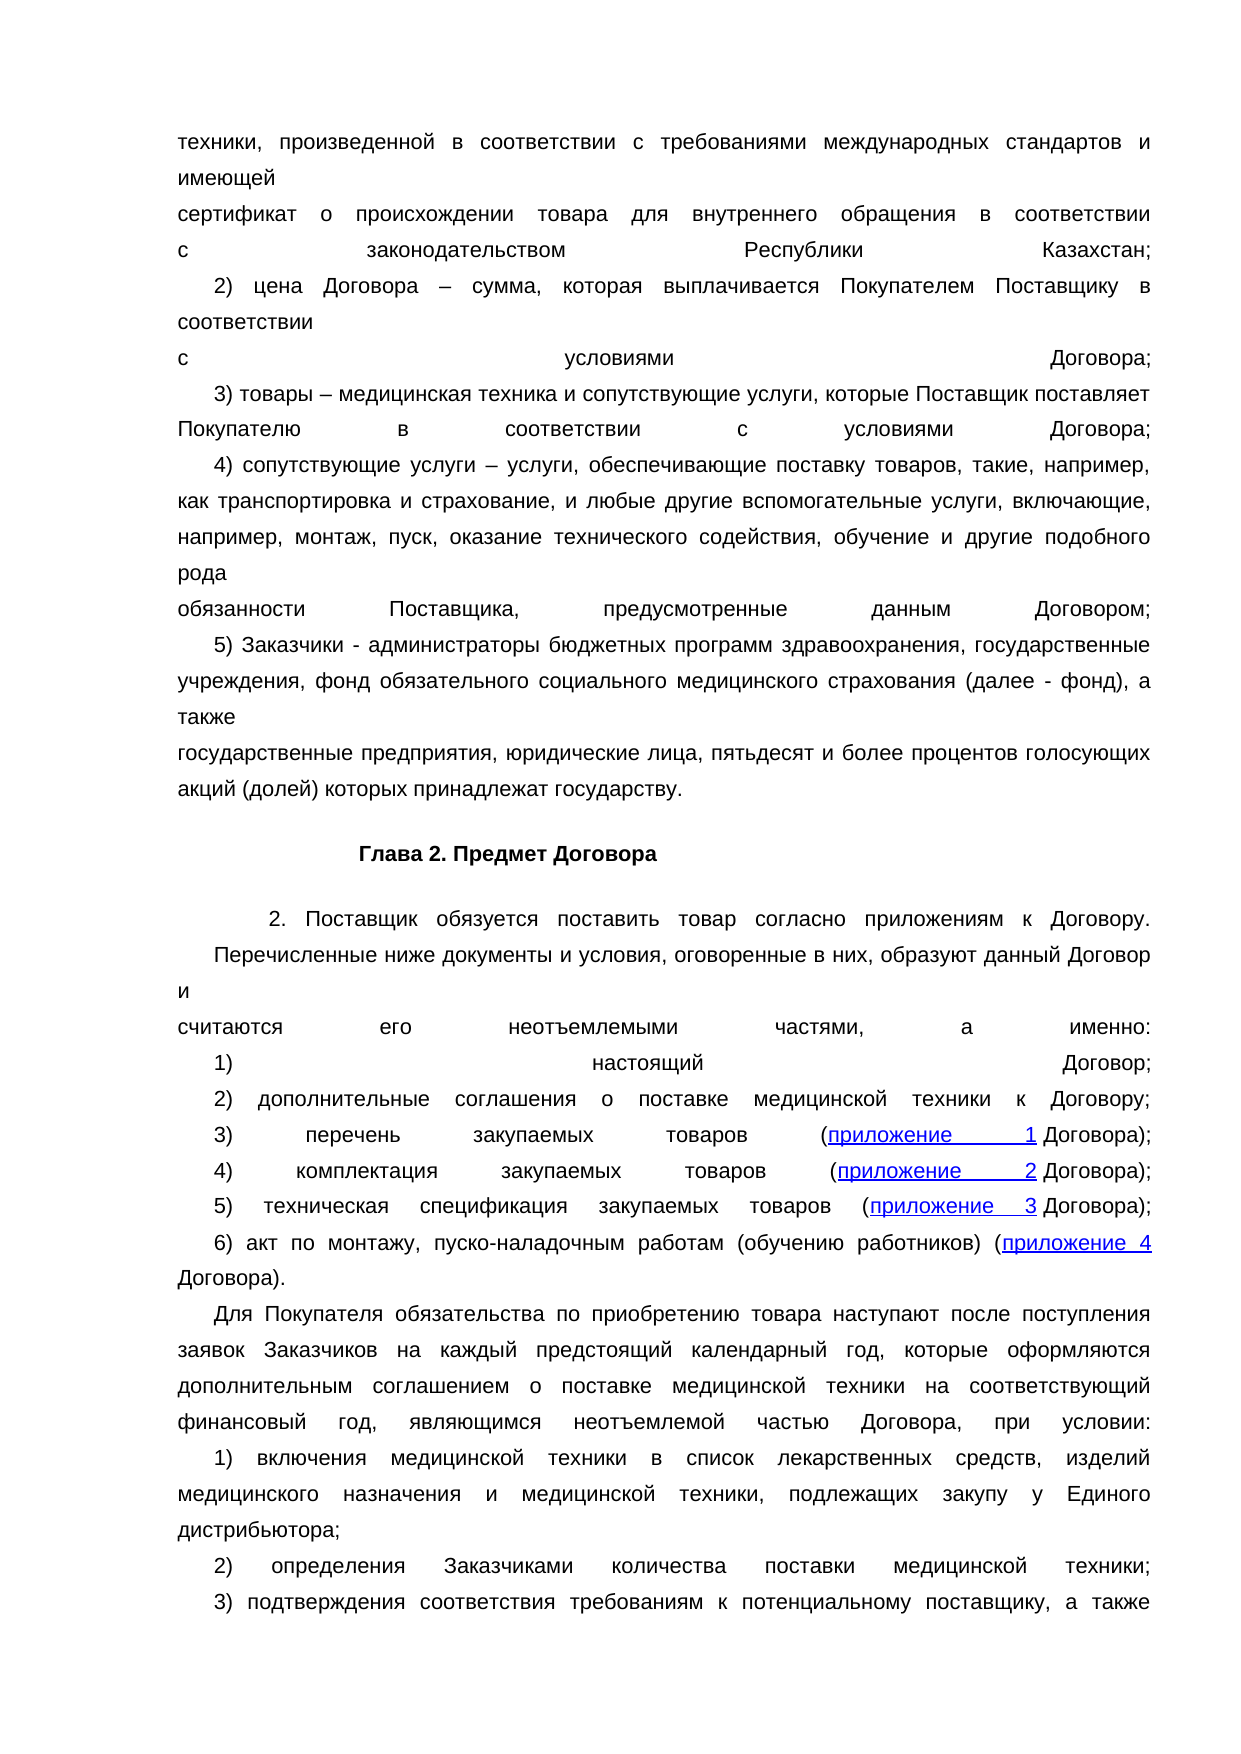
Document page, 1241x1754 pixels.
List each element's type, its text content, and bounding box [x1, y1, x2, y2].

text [177, 895, 1152, 1614]
text Глава 2. Предмет Договора [177, 830, 1152, 866]
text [177, 118, 1152, 801]
